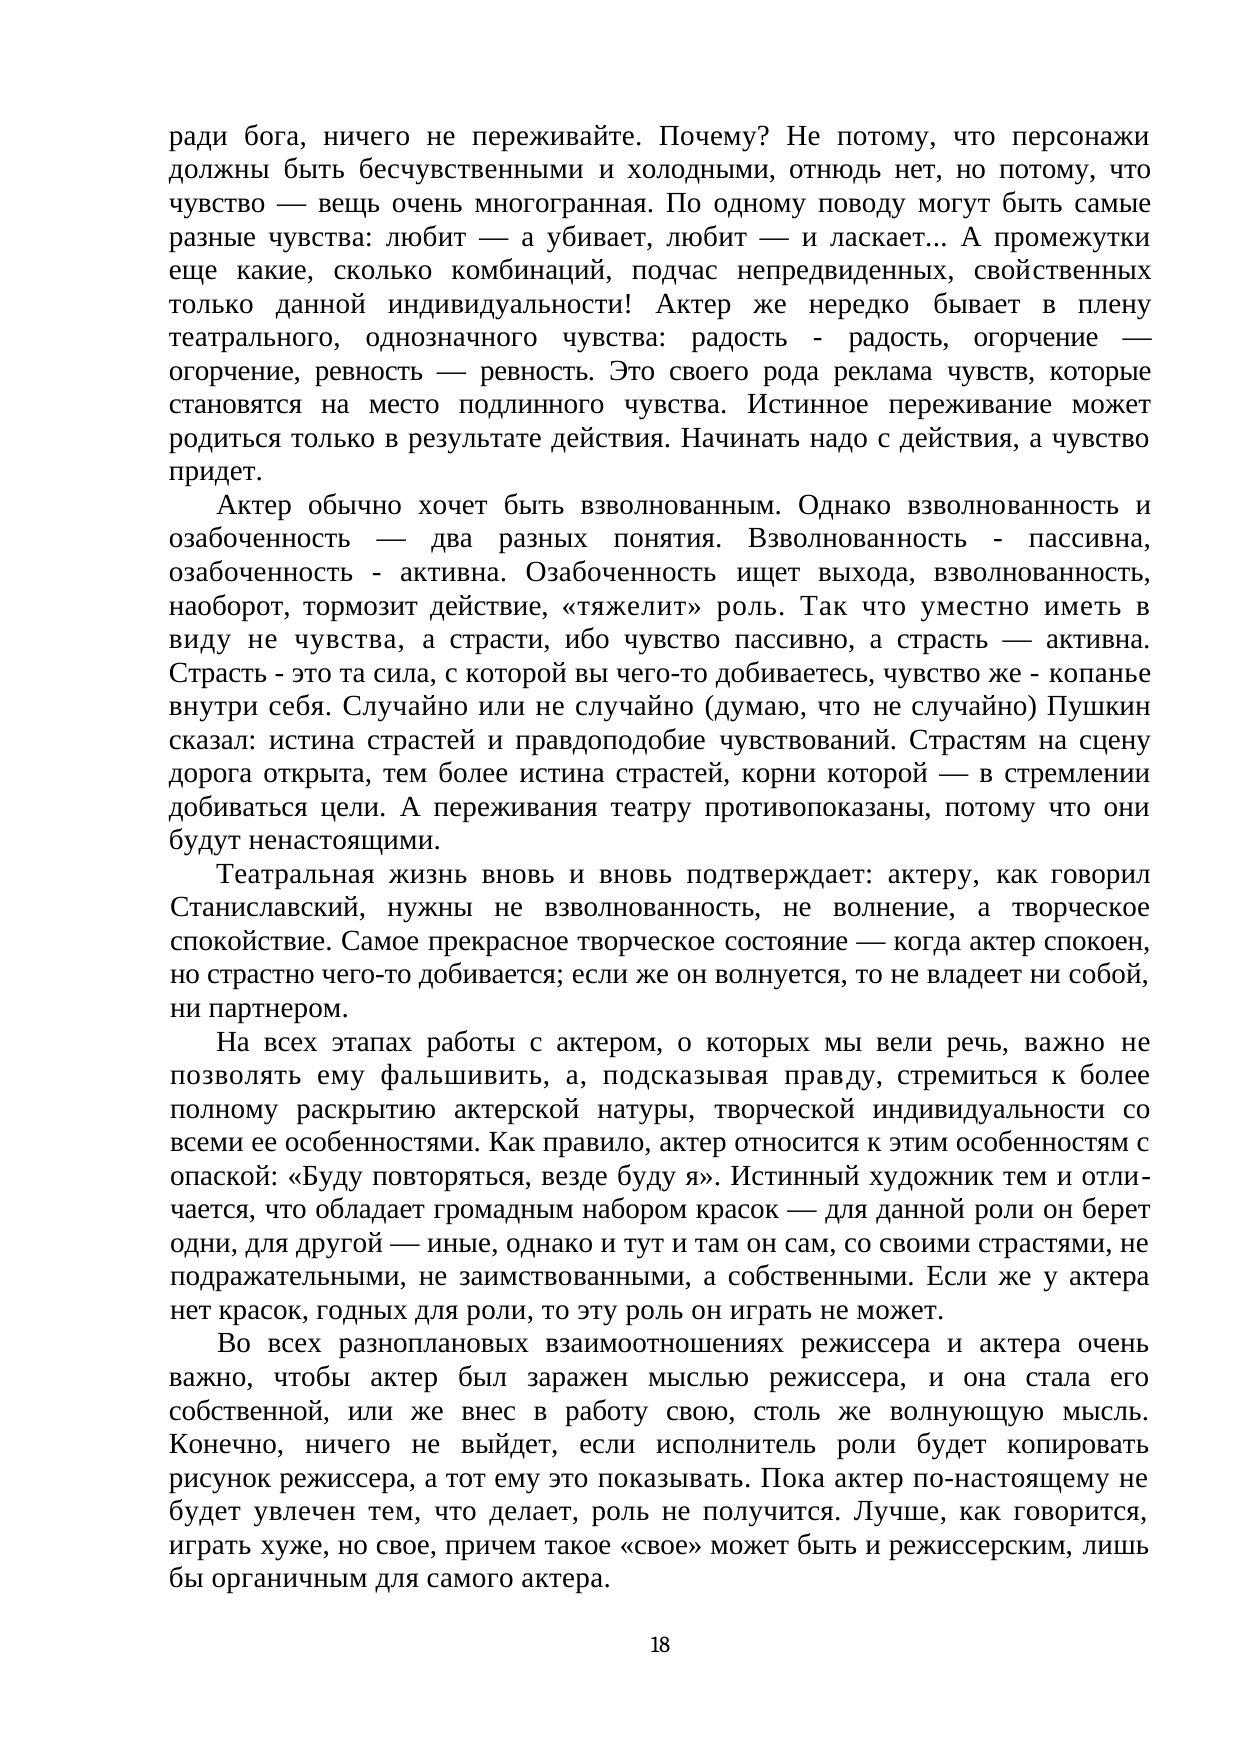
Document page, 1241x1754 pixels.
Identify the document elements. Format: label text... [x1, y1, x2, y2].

text Во всех разноплановых взаимоотношениях режиссера и актера очень важно, чтобы актер был заражен мыслью режиссера, и она стала его собственной, или же внес в работу свою, столь же волнующую мысль. Конечно, ничего не выйдет, если исполнитель роли будет копировать рисунок режиссера, а тот ему это показывать. Пока актер по-настоящему не будет увлечен тем, что делает, роль не получится. Лучше, как говорится, играть хуже, но свое, причем такое «свое» может быть и режиссерским, лишь бы органичным для самого актера. [169, 1326, 1149, 1594]
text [169, 118, 1152, 487]
text Театральная жизнь вновь и вновь подтверждает: актеру, как говорил Станиславский, нужны не взволнованность, не волнение, а творческое спокойствие. Самое прекрасное творческое состояние — когда актер спокоен, но страстно чего-то добивается; если же он волнуется, то не владеет ни собой, ни партнером. [170, 856, 1151, 1024]
text На всех этапах работы с актером, о которых мы вели речь, важно не позволять ему фальшивить, а, подсказывая правду, стремиться к более полному раскрытию актерской натуры, творческой индивидуальности со всеми ее особенностями. Как правило, актер относится к этим особенностям с опаской: «Буду повторяться, везде буду я». Истинный художник тем и отличается, что обладает громадным набором красок — для данной роли он берет одни, для другой — иные, однако и тут и там он сам, со своими страстями, не подражательными, не заимствованными, а собственными. Если же у актера нет красок, годных для роли, то эту роль он играть не может. [170, 1024, 1151, 1326]
text Актер обычно хочет быть взволнованным. Однако взволнованность и озабоченность — два разных понятия. Взволнованность - пассивна, озабоченность - активна. Озабоченность ищет выхода, взволнованность, наоборот, тормозит действие, «тяжелит» роль. Так что уместно иметь в виду не чувства, а страсти, ибо чувство пассивно, а страсть — активна. Страсть - это та сила, с которой вы чего-то добиваетесь, чувство же - копанье внутри себя. Случайно или не случайно (думаю, что не случайно) Пушкин сказал: истина страстей и правдоподобие чувствований. Страстям на сцену дорога открыта, тем более истина страстей, корни которой — в стремлении добиваться цели. А переживания театру противопоказаны, потому что они будут ненастоящими. [169, 487, 1151, 856]
